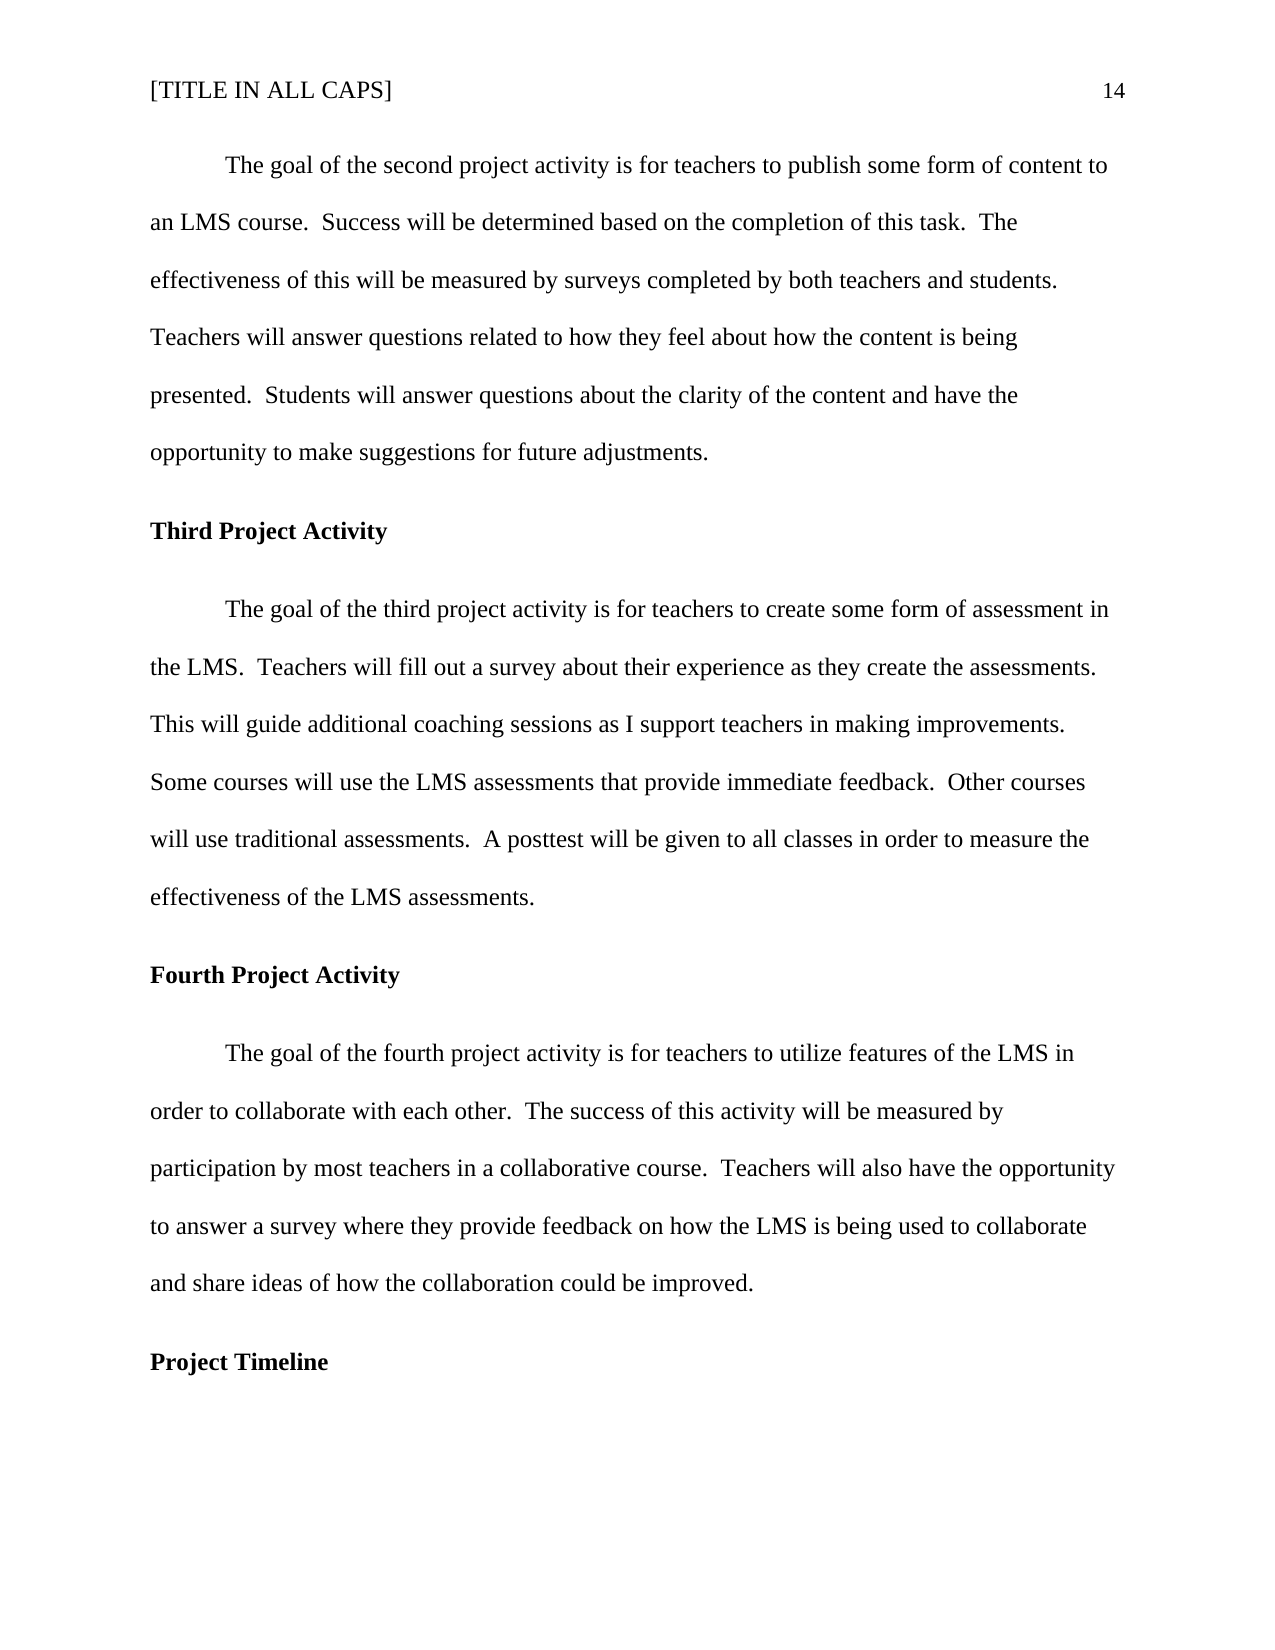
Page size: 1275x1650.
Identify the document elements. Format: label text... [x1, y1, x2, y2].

text Project Timeline [150, 1347, 1125, 1375]
text The goal of the third project activity is for teachers to create some form of assessment in the LMS. Teachers will fill out a survey about their experience as they create the assessments. This will guide additional coaching sessions as I support teachers in making improvements. Some courses will use the LMS assessments that provide immediate feedback. Other courses will use traditional assessments. A posttest will be given to all classes in order to measure the effectiveness of the LMS assessments. [150, 594, 1125, 910]
text The goal of the fourth project activity is for teachers to utilize features of the LMS in order to collaborate with each other. The success of this activity will be measured by participation by most teachers in a collaborative course. Teachers will also have the opportunity to answer a survey where they provide feedback on how the LMS is being used to collaborate and share ideas of how the collaboration could be improved. [150, 1038, 1125, 1297]
text Third Project Activity [150, 516, 1125, 544]
text The goal of the second project activity is for teachers to publish some form of content to an LMS course. Success will be determined based on the completion of this task. The effectiveness of this will be measured by surveys completed by both teachers and students. Teachers will answer questions related to how they feel about how the content is being presented. Students will answer questions about the clarity of the content and have the opportunity to make suggestions for future adjustments. [150, 150, 1125, 466]
text Fourth Project Activity [150, 960, 1125, 989]
